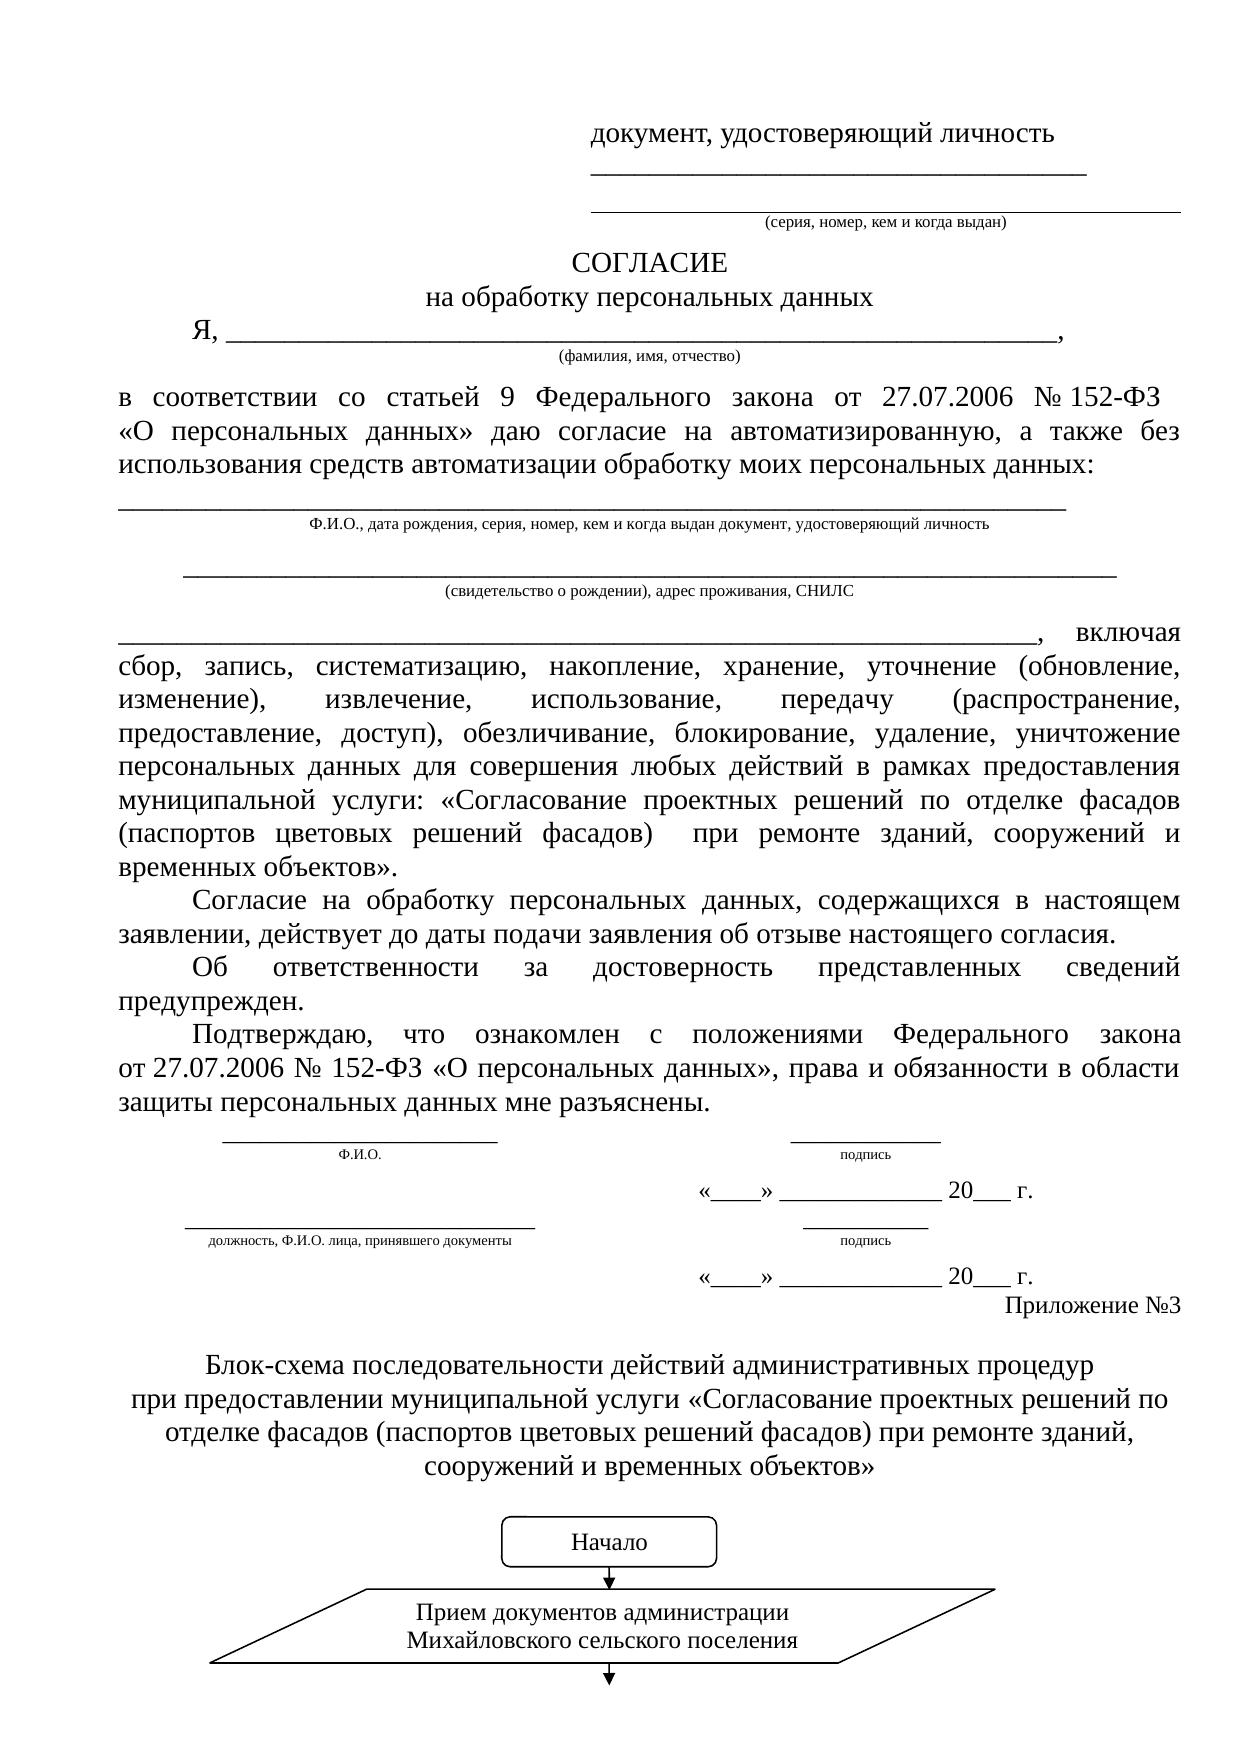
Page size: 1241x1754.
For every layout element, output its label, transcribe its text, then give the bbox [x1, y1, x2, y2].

text Ф.И.О., дата рождения, серия, номер, кем и когда выдан документ, удостоверяющий личность ________________________________________________________________ [118, 513, 1181, 581]
text в соответствии со статьей 9 Федерального закона от 27.07.2006 № 152-ФЗ «О персональных данных» даю согласие на автоматизированную, а также без использования средств автоматизации обработку моих персональных данных: [118, 379, 1181, 480]
text (свидетельство о рождении), адрес проживания, СНИЛС [118, 581, 1181, 614]
table_cell __________ подпись «____» _____________ 20___ г. [613, 1204, 1118, 1290]
text на обработку персональных данных [118, 279, 1181, 312]
text __________________________________ [591, 148, 1181, 178]
text (фамилия, имя, отчество) [118, 346, 1181, 379]
text Я, _________________________________________________________, [118, 312, 1181, 346]
text (серия, номер, кем и когда выдан) [591, 213, 1181, 245]
text Приложение №3 [118, 1290, 1181, 1318]
text при предоставлении муниципальной услуги «Согласование проектных решений по отделке фасадов (паспортов цветовых решений фасадов) при ремонте зданий, сооружений и временных объектов» [118, 1381, 1181, 1481]
text _______________________________________________________________, включая сбор, запись, систематизацию, накопление, хранение, уточнение (обновление, изменение), извлечение, использование, передачу (распространение, предоставление, доступ), обезличивание, блокирование, удаление, уничтожение персональных данных для совершения любых действий в рамках предоставления муниципальной услуги: «Согласование проектных решений по отделке фасадов (паспортов цветовых решений фасадов) при ремонте зданий, сооружений и временных объектов». [118, 614, 1181, 882]
text СОГЛАСИЕ [118, 245, 1181, 279]
text Подтверждаю, что ознакомлен с положениями Федерального закона от 27.07.2006 № 152-ФЗ «О персональных данных», права и обязанности в области защиты персональных данных мне разъяснены. [118, 1017, 1181, 1117]
text Блок-схема последовательности действий административных процедур [118, 1347, 1181, 1381]
table_header ____________ подпись «____» _____________ 20___ г. [613, 1117, 1118, 1203]
table_cell ____________________________ должность, Ф.И.О. лица, принявшего документы [107, 1204, 613, 1290]
table_header ______________________ Ф.И.О. [107, 1117, 613, 1203]
text _________________________________________________________________ [118, 480, 1181, 513]
text Об ответственности за достоверность представленных сведений предупрежден. [118, 949, 1181, 1017]
text документ, удостоверяющий личность [591, 118, 1181, 148]
text Согласие на обработку персональных данных, содержащихся в настоящем заявлении, действует до даты подачи заявления об отзыве настоящего согласия. [118, 882, 1181, 949]
